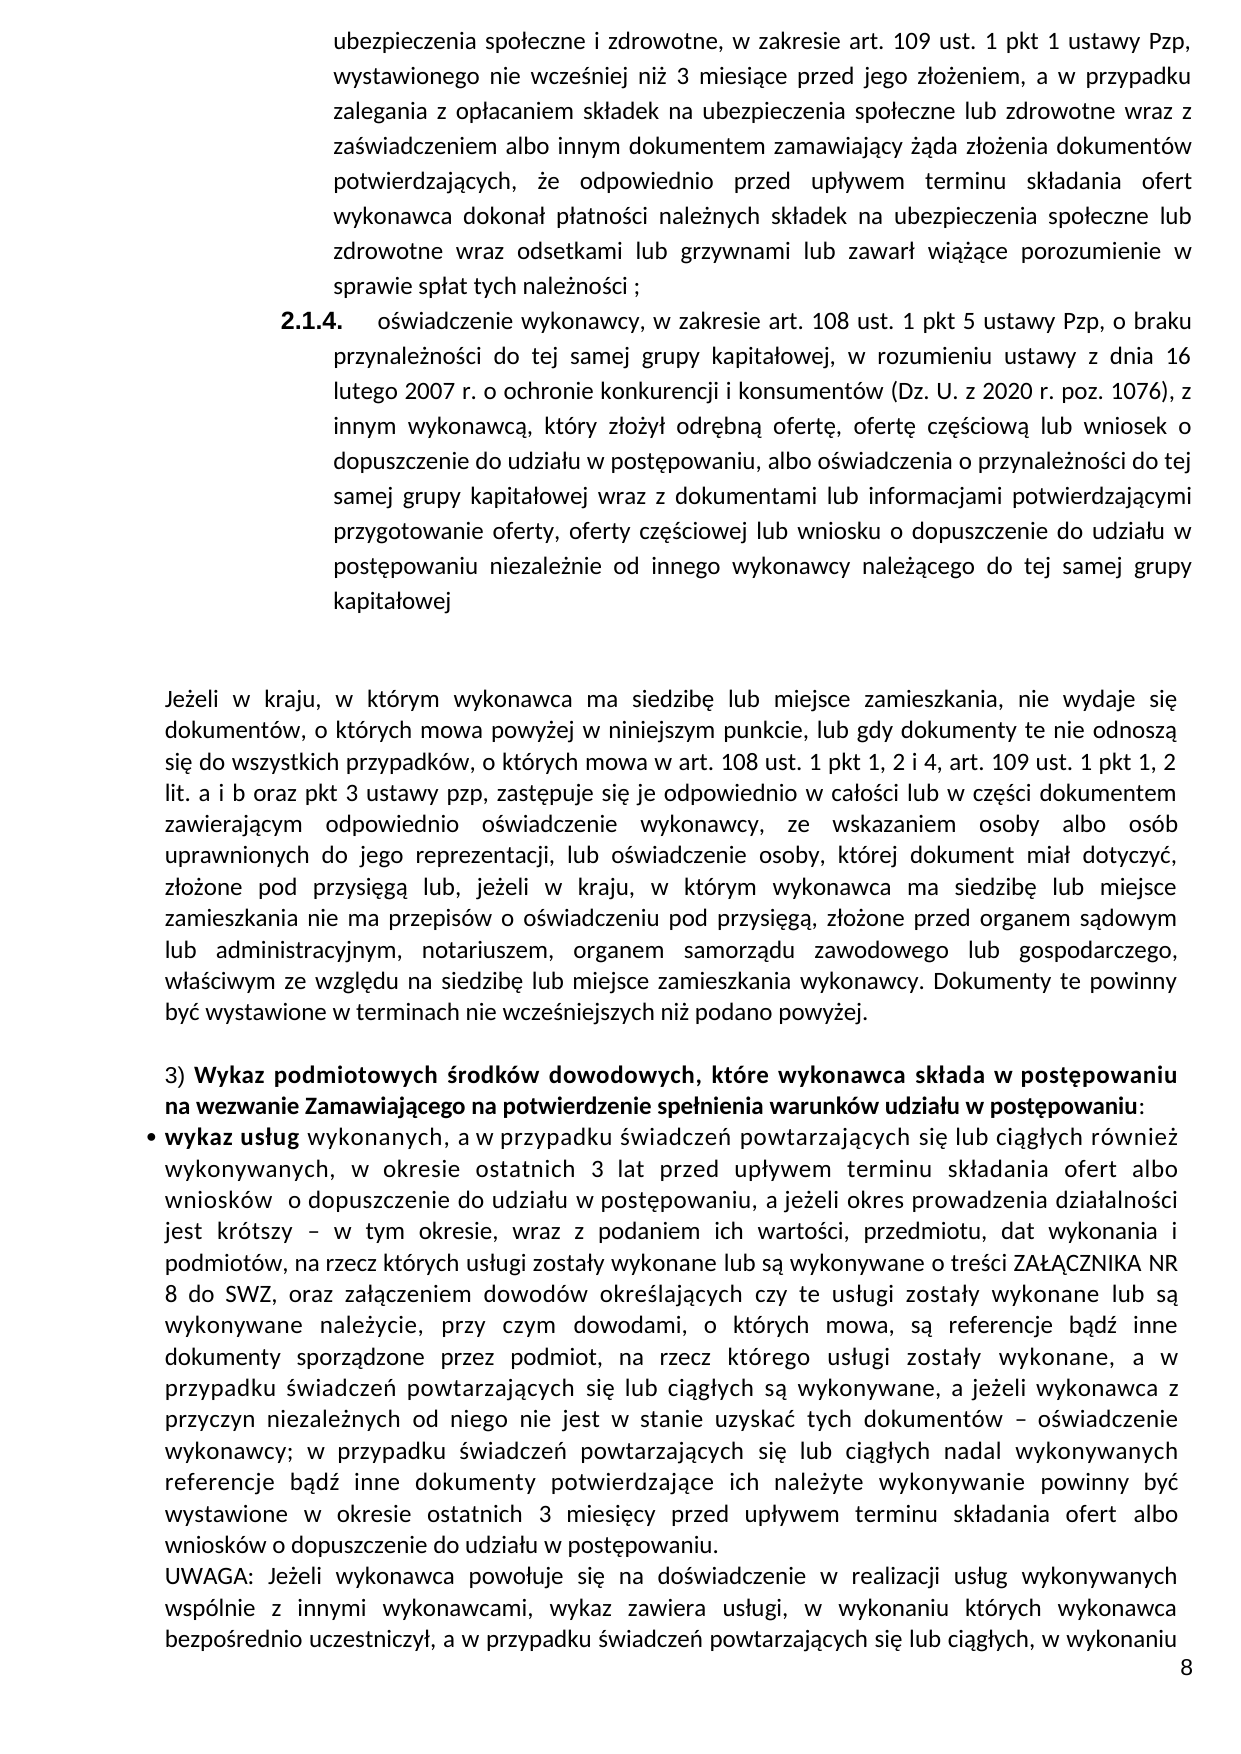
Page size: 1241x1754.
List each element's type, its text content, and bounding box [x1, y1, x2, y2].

list oświadczenie wykonawcy, w zakresie art. 108 ust. 1 pkt 5 ustawy Pzp, o braku przynależności do tej samej grupy kapitałowej, w rozumieniu ustawy z dnia 16 lutego 2007 r. o ochronie konkurencji i konsumentów (Dz. U. z 2020 r. poz. 1076), z innym wykonawcą, który złożył odrębną ofertę, ofertę częściową lub wniosek o dopuszczenie do udziału w postępowaniu, albo oświadczenia o przynależności do tej samej grupy kapitałowej wraz z dokumentami lub informacjami potwierdzającymi przygotowanie oferty, oferty częściowej lub wniosku o dopuszczenie do udziału w postępowaniu niezależnie od innego wykonawcy należącego do tej samej grupy kapitałowej [281, 305, 1193, 615]
text Jeżeli w kraju, w którym wykonawca ma siedzibę lub miejsce zamieszkania, nie wydaje się dokumentów, o których mowa powyżej w niniejszym punkcie, lub gdy dokumenty te nie odnoszą się do wszystkich przypadków, o których mowa w art. 108 ust. 1 pkt 1, 2 i 4, art. 109 ust. 1 pkt 1, 2 lit. a i b oraz pkt 3 ustawy pzp, zastępuje się je odpowiednio w całości lub w części dokumentem zawierającym odpowiednio oświadczenie wykonawcy, ze wskazaniem osoby albo osób uprawnionych do jego reprezentacji, lub oświadczenie osoby, której dokument miał dotyczyć, złożone pod przysięgą lub, jeżeli w kraju, w którym wykonawca ma siedzibę lub miejsce zamieszkania nie ma przepisów o oświadczeniu pod przysięgą, złożone przed organem sądowym lub administracyjnym, notariuszem, organem samorządu zawodowego lub gospodarczego, właściwym ze względu na siedzibę lub miejsce zamieszkania wykonawcy. Dokumenty te powinny być wystawione w terminach nie wcześniejszych niż podano powyżej. [164, 683, 1179, 1027]
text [164, 1560, 1178, 1654]
list wykaz usług wykonanych, a w przypadku świadczeń powtarzających się lub ciągłych również wykonywanych, w okresie ostatnich 3 lat przed upływem terminu składania ofert albo wniosków o dopuszczenie do udziału w postępowaniu, a jeżeli okres prowadzenia działalności jest krótszy – w tym okresie, wraz z podaniem ich wartości, przedmiotu, dat wykonania i podmiotów, na rzecz których usługi zostały wykonane lub są wykonywane o treści ZAŁĄCZNIKA NR 8 do SWZ, oraz załączeniem dowodów określających czy te usługi zostały wykonane lub są wykonywane należycie, przy czym dowodami, o których mowa, są referencje bądź inne dokumenty sporządzone przez podmiot, na rzecz którego usługi zostały wykonane, a w przypadku świadczeń powtarzających się lub ciągłych są wykonywane, a jeżeli wykonawca z przyczyn niezależnych od niego nie jest w stanie uzyskać tych dokumentów – oświadczenie wykonawcy; w przypadku świadczeń powtarzających się lub ciągłych nadal wykonywanych referencje bądź inne dokumenty potwierdzające ich należyte wykonywanie powinny być wystawione w okresie ostatnich 3 miesięcy przed upływem terminu składania ofert albo wniosków o dopuszczenie do udziału w postępowaniu. [147, 1121, 1178, 1559]
subtitle Wykaz podmiotowych środków dowodowych, które wykonawca składa w postępowaniu na wezwanie Zamawiającego na potwierdzenie spełnienia warunków udziału w postępowaniu: [164, 1059, 1178, 1121]
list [281, 25, 1193, 300]
